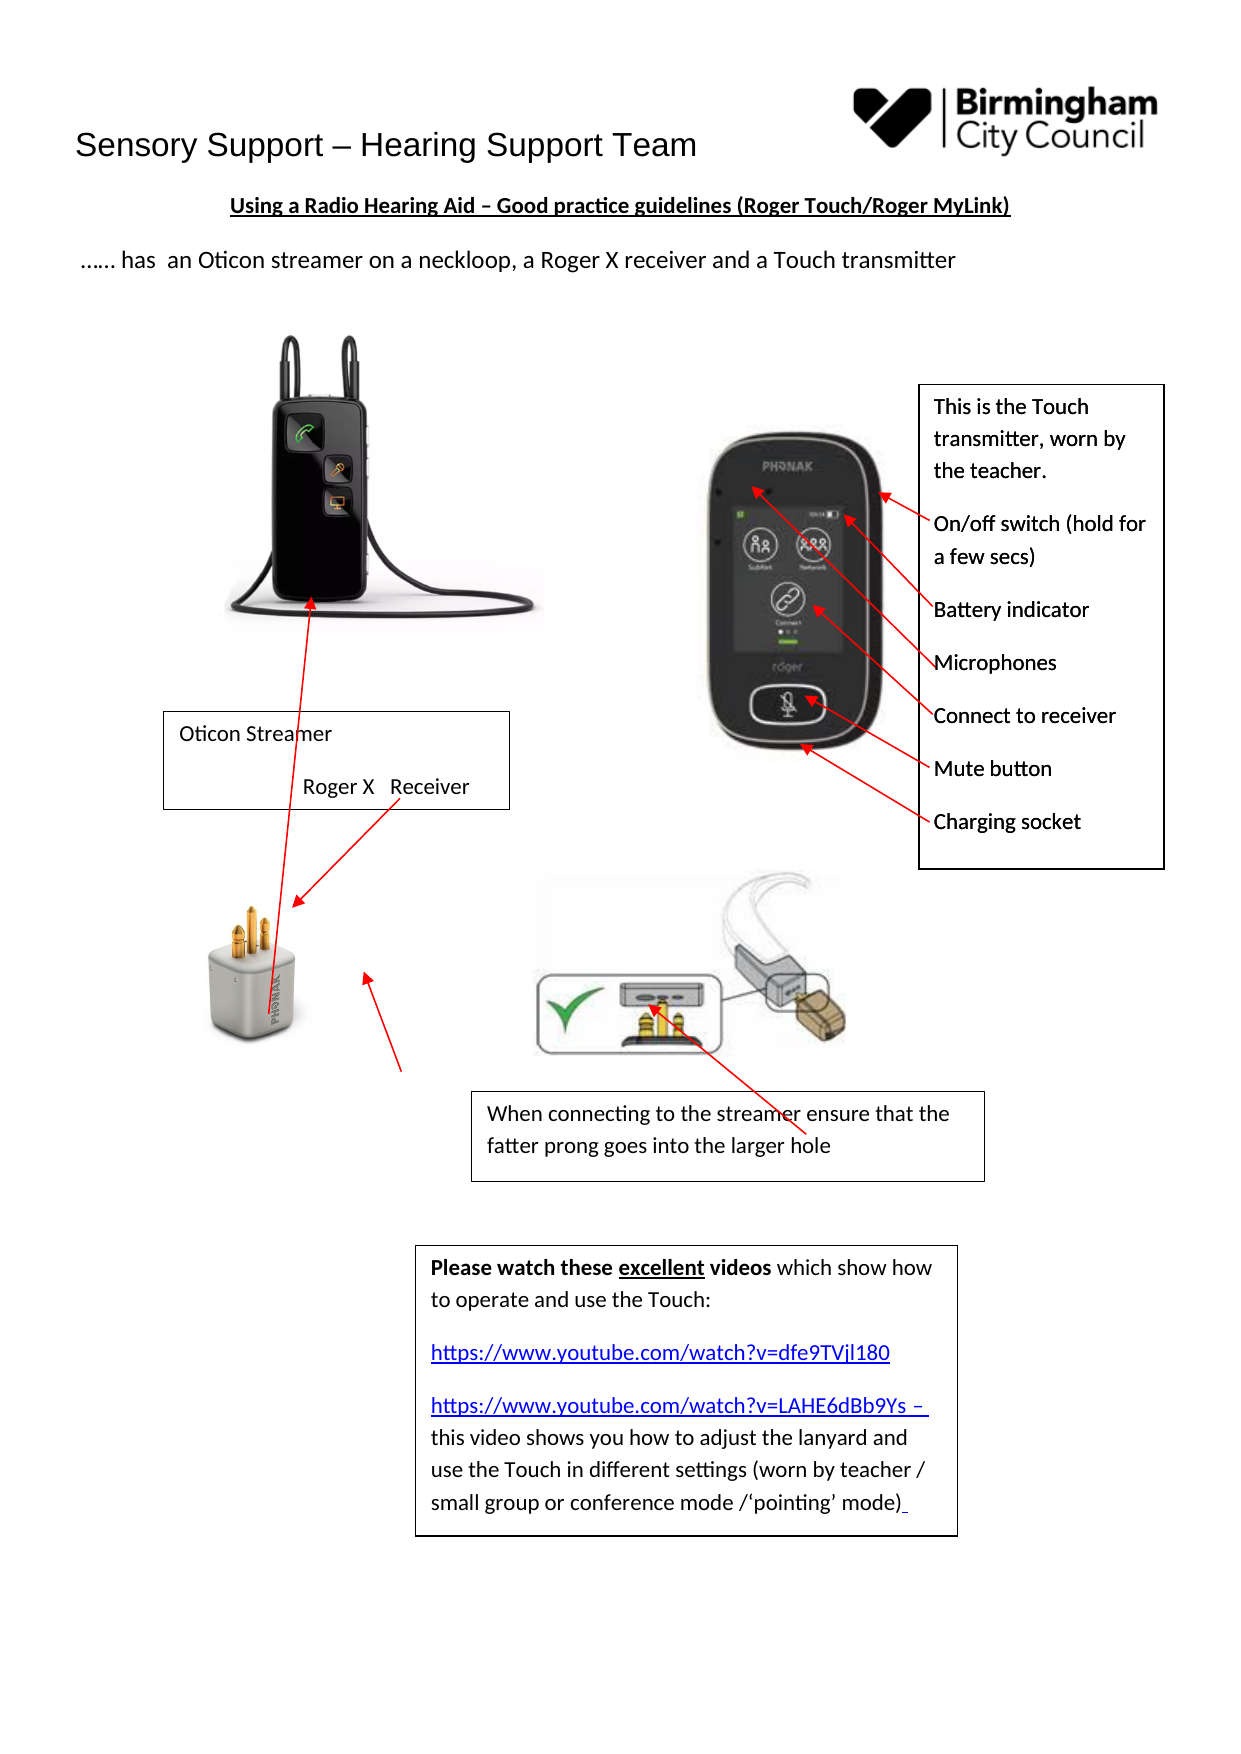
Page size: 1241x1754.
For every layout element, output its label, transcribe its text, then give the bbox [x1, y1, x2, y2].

picture [685, 412, 903, 783]
text Using a Radio Hearing Aid – Good practice guidelines (Roger Touch/Roger MyLink) [75, 191, 1165, 219]
picture [183, 300, 545, 633]
text …… has an Oticon streamer on a neckloop, a Roger X receiver and a Touch transmitter [75, 244, 1165, 274]
picture [168, 888, 331, 1060]
picture [836, 63, 1171, 170]
picture [532, 869, 848, 1060]
